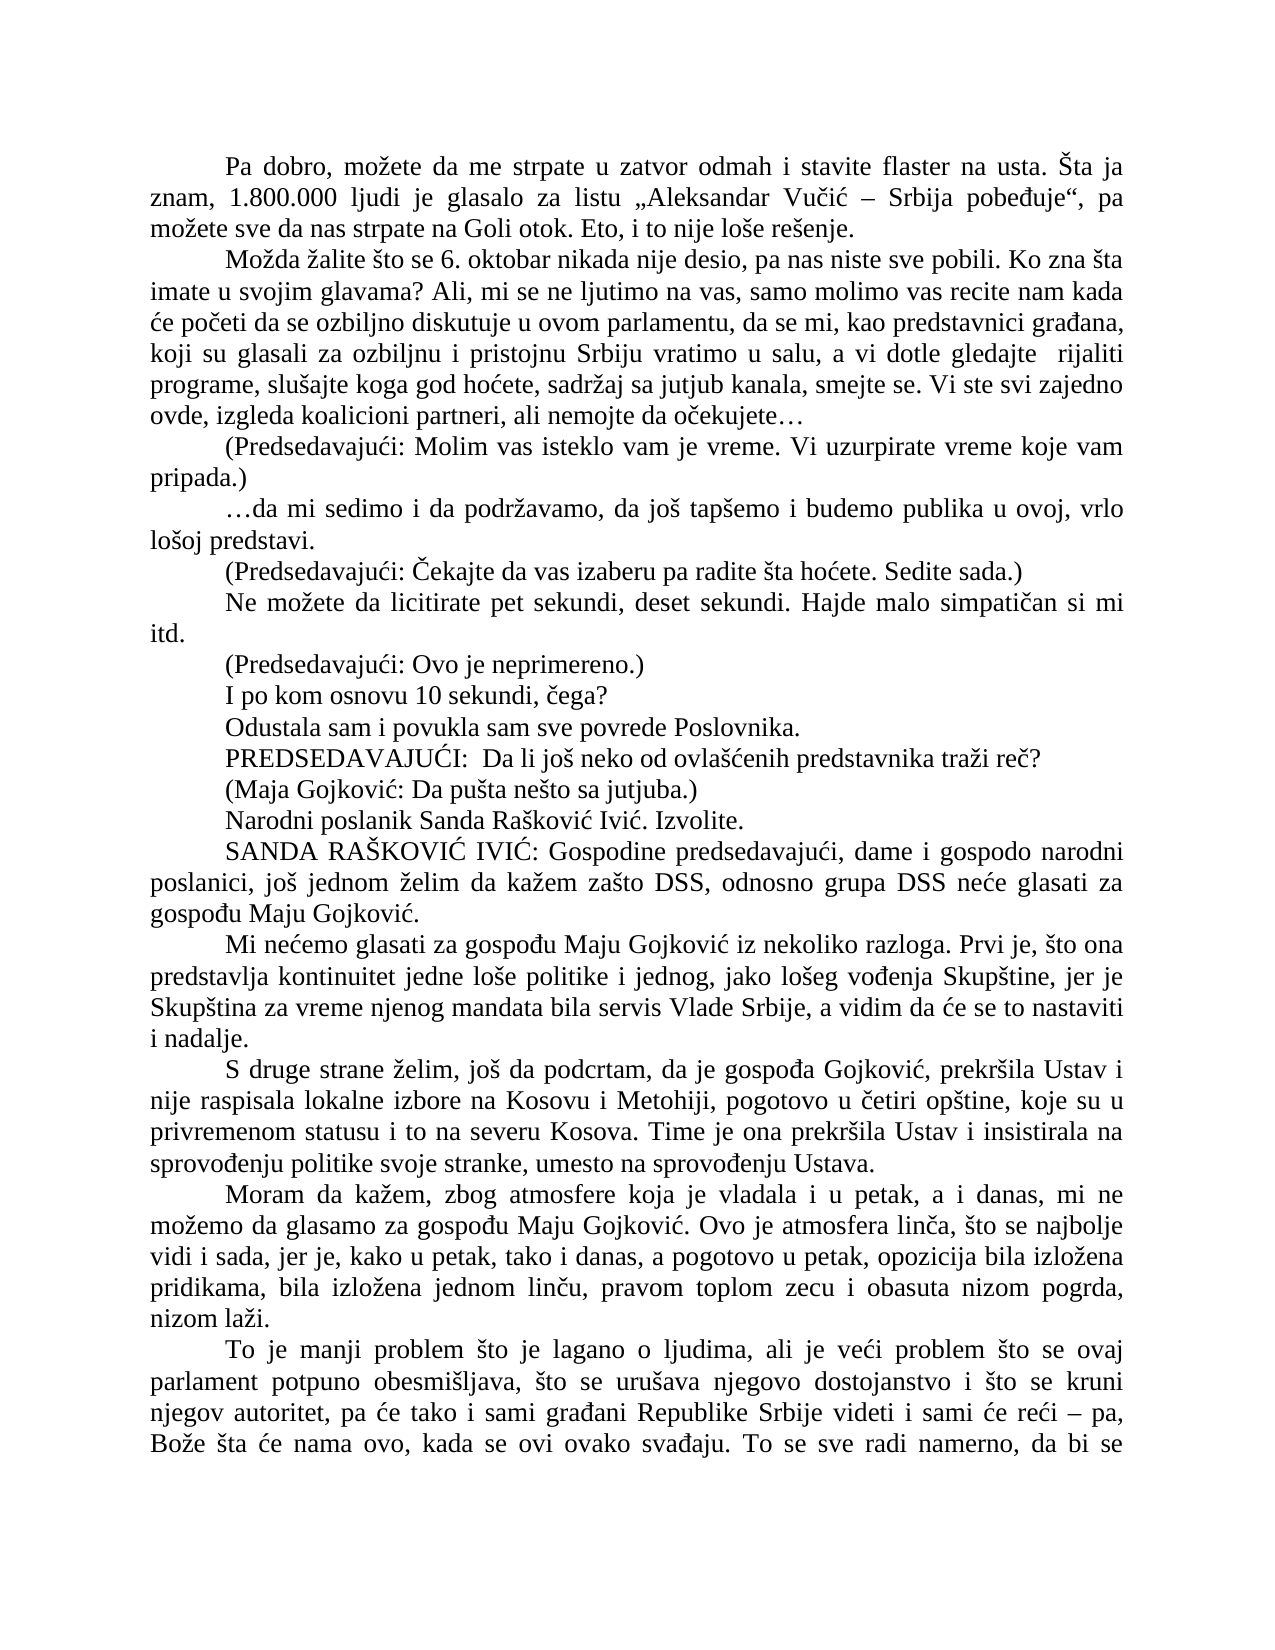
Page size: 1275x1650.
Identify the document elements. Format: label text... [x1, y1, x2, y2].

text (Predsedavajući: Čekajte da vas izaberu pa radite šta hoćete. Sedite sada.) [150, 555, 1125, 586]
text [150, 1333, 1125, 1458]
text I po kom osnovu 10 sekundi, čega? [150, 679, 1125, 711]
text Ne možete da licitirate pet sekundi, deset sekundi. Hajde malo simpatičan si mi itd. [150, 586, 1125, 648]
text …da mi sedimo i da podržavamo, da još tapšemo i budemo publika u ovoj, vrlo lošoj predstavi. [150, 493, 1125, 555]
text PREDSEDAVAJUĆI: Da li još neko od ovlašćenih predstavnika traži reč? [150, 742, 1125, 773]
text S druge strane želim, još da podcrtam, da je gospođa Gojković, prekršila Ustav i nije raspisala lokalne izbore na Kosovu i Metohiji, pogotovo u četiri opštine, koje su u privremenom statusu i to na severu Kosova. Time je ona prekršila Ustav i insistirala na sprovođenju politike svoje stranke, umesto na sprovođenju Ustava. [150, 1053, 1125, 1178]
text (Predsedavajući: Molim vas isteklo vam je vreme. Vi uzurpirate vreme koje vam pripada.) [150, 430, 1125, 493]
text Moram da kažem, zbog atmosfere koja je vladala i u petak, a i danas, mi ne možemo da glasamo za gospođu Maju Gojković. Ovo je atmosfera linča, što se najbolje vidi i sada, jer je, kako u petak, tako i danas, a pogotovo u petak, opozicija bila izložena pridikama, bila izložena jednom linču, pravom toplom zecu i obasuta nizom pogrda, nizom laži. [150, 1178, 1125, 1333]
text Pa dobro, možete da me strpate u zatvor odmah i stavite flaster na usta. Šta ja znam, 1.800.000 ljudi je glasalo za listu „Aleksandar Vučić – Srbija pobeđuje“, pa možete sve da nas strpate na Goli otok. Eto, i to nije loše rešenje. [150, 150, 1125, 243]
text Odustala sam i povukla sam sve povrede Poslovnika. [150, 711, 1125, 742]
text (Predsedavajući: Ovo je neprimereno.) [150, 648, 1125, 679]
text Narodni poslanik Sanda Rašković Ivić. Izvolite. [150, 804, 1125, 835]
text (Maja Gojković: Da pušta nešto sa jutjuba.) [150, 773, 1125, 804]
text Mi nećemo glasati za gospođu Maju Gojković iz nekoliko razloga. Prvi je, što ona predstavlja kontinuitet jedne loše politike i jednog, jako lošeg vođenja Skupštine, jer je Skupština za vreme njenog mandata bila servis Vlade Srbije, a vidim da će se to nastaviti i nadalje. [150, 929, 1125, 1053]
text Možda žalite što se 6. oktobar nikada nije desio, pa nas niste sve pobili. Ko zna šta imate u svojim glavama? Ali, mi se ne ljutimo na vas, samo molimo vas recite nam kada će početi da se ozbiljno diskutuje u ovom parlamentu, da se mi, kao predstavnici građana, koji su glasali za ozbiljnu i pristojnu Srbiju vratimo u salu, a vi dotle gledajte rijaliti programe, slušajte koga god hoćete, sadržaj sa jutjub kanala, smejte se. Vi ste svi zajedno ovde, izgleda koalicioni partneri, ali nemojte da očekujete… [150, 243, 1125, 430]
text SANDA RAŠKOVIĆ IVIĆ: Gospodine predsedavajući, dame i gospodo narodni poslanici, još jednom želim da kažem zašto DSS, odnosno grupa DSS neće glasati za gospođu Maju Gojković. [150, 835, 1125, 929]
